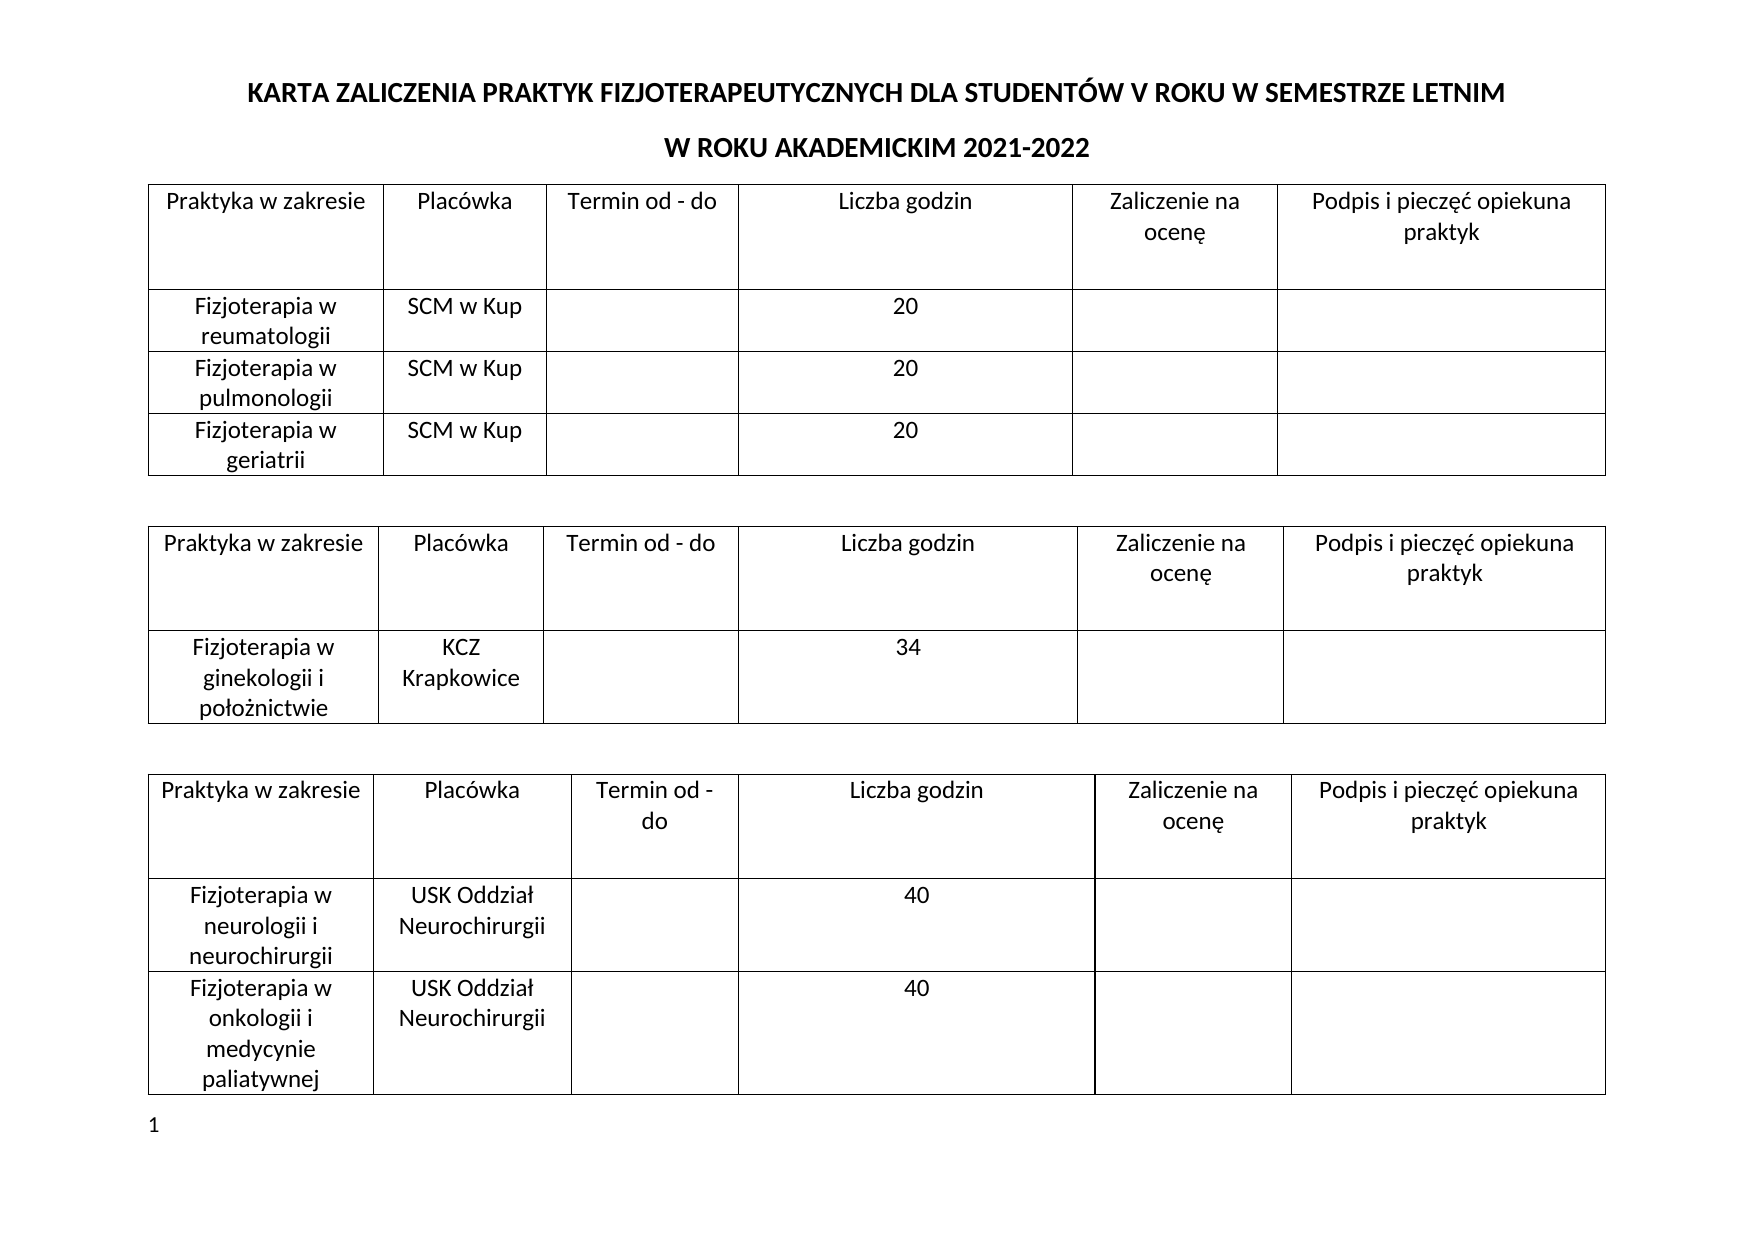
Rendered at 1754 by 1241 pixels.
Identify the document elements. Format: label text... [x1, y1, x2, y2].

table_cell 34 [739, 631, 1077, 723]
table_header Praktyka w zakresie [149, 527, 378, 630]
table_cell [1073, 414, 1277, 475]
table_header Zaliczenie na ocenę [1078, 527, 1283, 630]
table_cell Fizjoterapia w neurologii i neurochirurgii [149, 879, 373, 971]
table_cell [1278, 414, 1605, 475]
table_cell 40 [739, 972, 1094, 1094]
table_cell SCM w Kup [384, 414, 546, 475]
table_cell [1096, 972, 1291, 1094]
table_header Termin od - do [544, 527, 738, 630]
table_cell Fizjoterapia w ginekologii i położnictwie [149, 631, 378, 723]
table_cell 20 [739, 290, 1072, 351]
table_cell [1278, 290, 1605, 351]
table_cell [1096, 879, 1291, 971]
table_header Podpis i pieczęć opiekuna praktyk [1278, 185, 1605, 289]
table_cell [1078, 631, 1283, 723]
table_cell [1073, 290, 1277, 351]
table_cell [1292, 879, 1605, 971]
table_cell SCM w Kup [384, 290, 546, 351]
table_cell [1278, 352, 1605, 413]
table_header Podpis i pieczęć opiekuna praktyk [1292, 775, 1605, 878]
table_cell USK Oddział Neurochirurgii [374, 879, 571, 971]
table_cell [1292, 972, 1605, 1094]
table_header Liczba godzin [739, 185, 1072, 289]
table_cell 20 [739, 352, 1072, 413]
table_cell [572, 972, 738, 1094]
table_header Termin od - do [547, 185, 738, 289]
table_cell [547, 414, 738, 475]
table_header Praktyka w zakresie [149, 775, 373, 878]
text KARTA ZALICZENIA PRAKTYK FIZJOTERAPEUTYCZNYCH DLA STUDENTÓW V ROKU W SEMESTRZE LETNIM [148, 74, 1606, 109]
table_header Zaliczenie na ocenę [1096, 775, 1291, 878]
table_header Liczba godzin [739, 527, 1077, 630]
table_cell SCM w Kup [384, 352, 546, 413]
table_header Placówka [384, 185, 546, 289]
table_cell [1073, 352, 1277, 413]
table_cell KCZ Krapkowice [379, 631, 543, 723]
table_cell [547, 352, 738, 413]
table_cell [1284, 631, 1605, 723]
table_header Praktyka w zakresie [149, 185, 383, 289]
table_header Zaliczenie na ocenę [1073, 185, 1277, 289]
text W ROKU AKADEMICKIM 2021-2022 [148, 129, 1606, 164]
table_cell [544, 631, 738, 723]
table_cell USK Oddział Neurochirurgii [374, 972, 571, 1094]
table_cell Fizjoterapia w reumatologii [149, 290, 383, 351]
table_cell Fizjoterapia w onkologii i medycynie paliatywnej [149, 972, 373, 1094]
table_cell [572, 879, 738, 971]
table_header Placówka [379, 527, 543, 630]
table_header Podpis i pieczęć opiekuna praktyk [1284, 527, 1605, 630]
table_header Termin od - do [572, 775, 738, 878]
table_cell [547, 290, 738, 351]
table_cell Fizjoterapia w pulmonologii [149, 352, 383, 413]
table_cell Fizjoterapia w geriatrii [149, 414, 383, 475]
table_header Liczba godzin [739, 775, 1094, 878]
table_cell 20 [739, 414, 1072, 475]
table_header Placówka [374, 775, 571, 878]
table_cell 40 [739, 879, 1094, 971]
